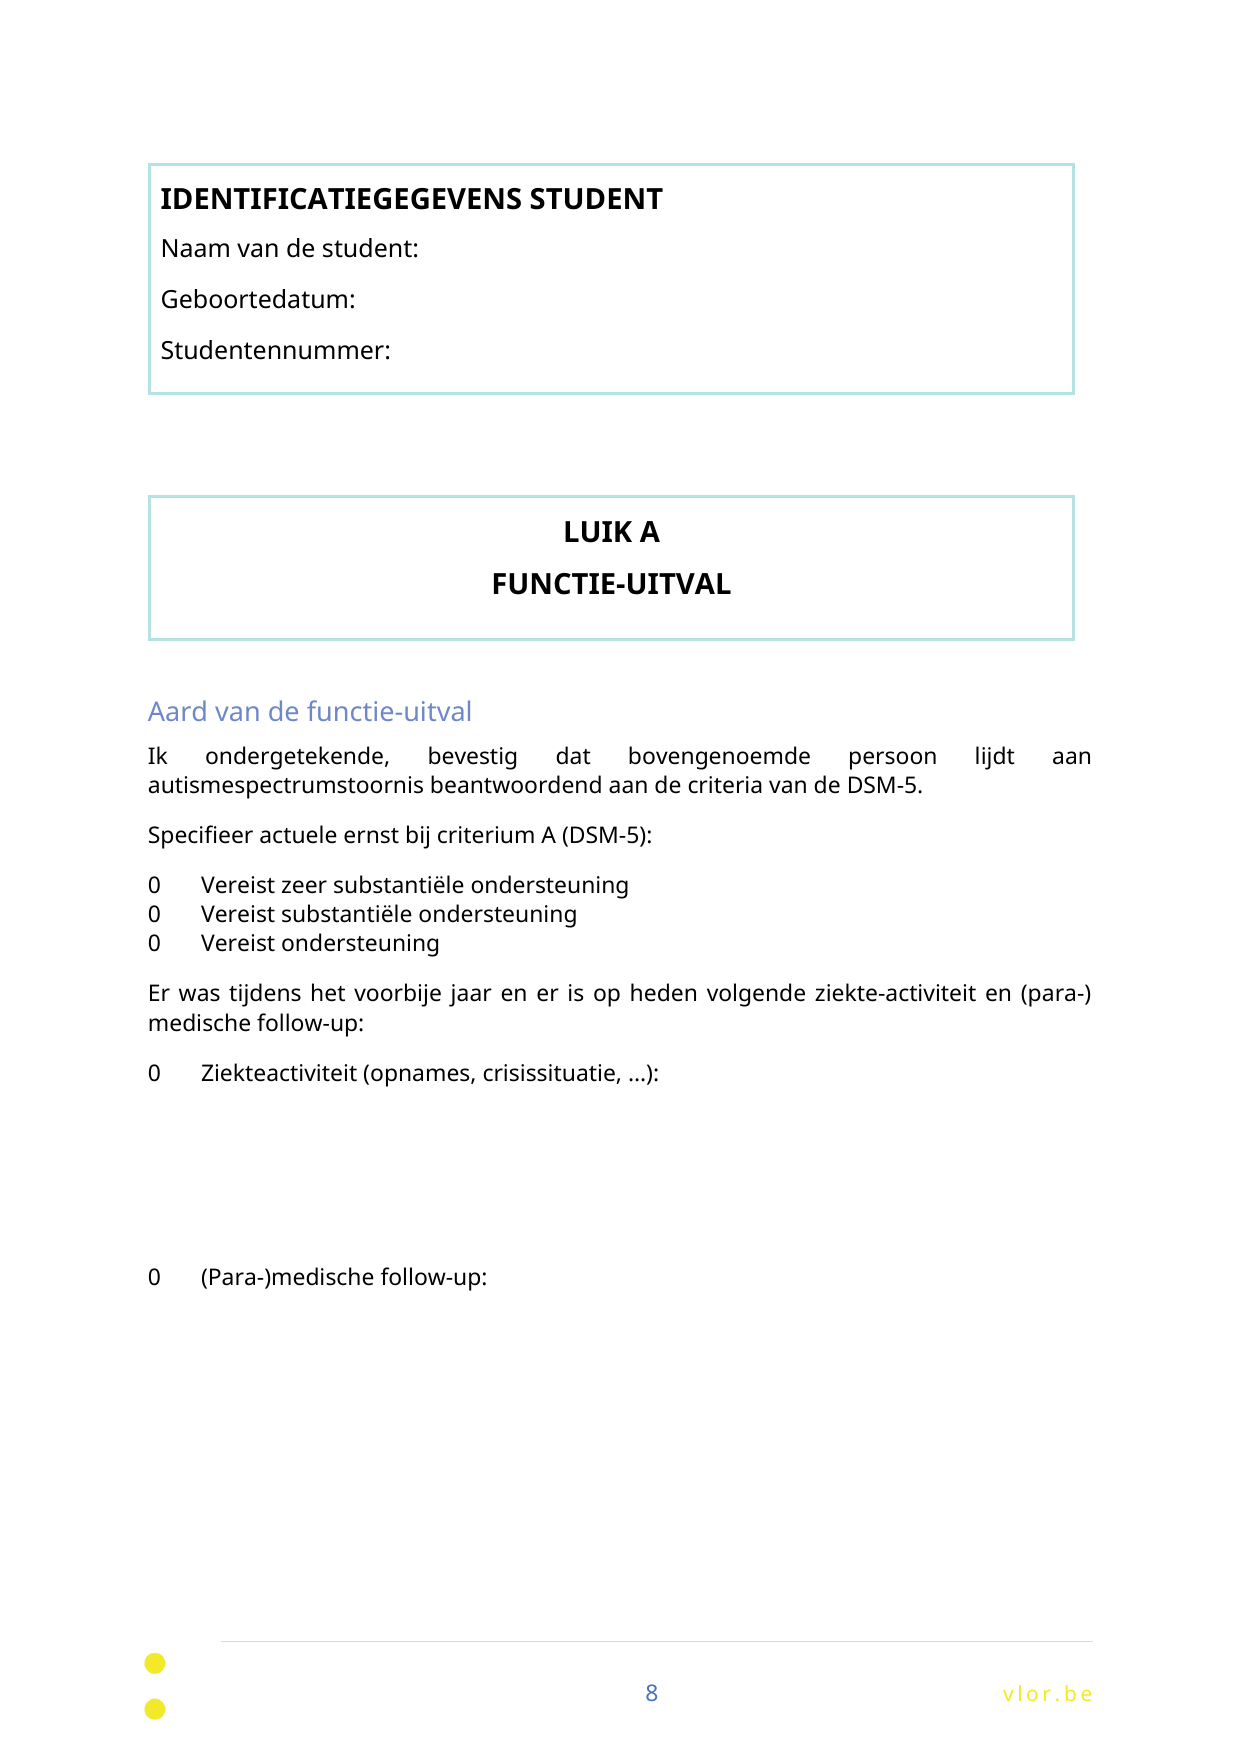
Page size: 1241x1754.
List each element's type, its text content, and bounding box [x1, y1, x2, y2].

text 0 Vereist ondersteuning [148, 928, 1093, 958]
text 0 Vereist substantiële ondersteuning [148, 899, 1093, 928]
text 0 Vereist zeer substantiële ondersteuning [148, 870, 1093, 899]
table_header IDENTIFICATIEGEGEVENS STUDENT Naam van de student: Geboortedatum: Studentennummer: [151, 166, 1072, 392]
text Specifieer actuele ernst bij criterium A (DSM-5): [148, 820, 1093, 849]
text Ik ondergetekende, bevestig dat bovengenoemde persoon lijdt aan autismespectrumstoornis beantwoordend aan de criteria van de DSM-5. [148, 741, 1093, 799]
text Er was tijdens het voorbije jaar en er is op heden volgende ziekte-activiteit en (para-) medische follow-up: [148, 978, 1093, 1037]
text 0 Ziekteactiviteit (opnames, crisissituatie, …): [148, 1058, 1093, 1087]
table_header LUIK A FUNCTIE-UITVAL [151, 498, 1072, 638]
picture [131, 1645, 177, 1727]
text Aard van de functie-uitval [148, 691, 1093, 728]
text 0 (Para-)medische follow-up: [148, 1262, 1093, 1291]
